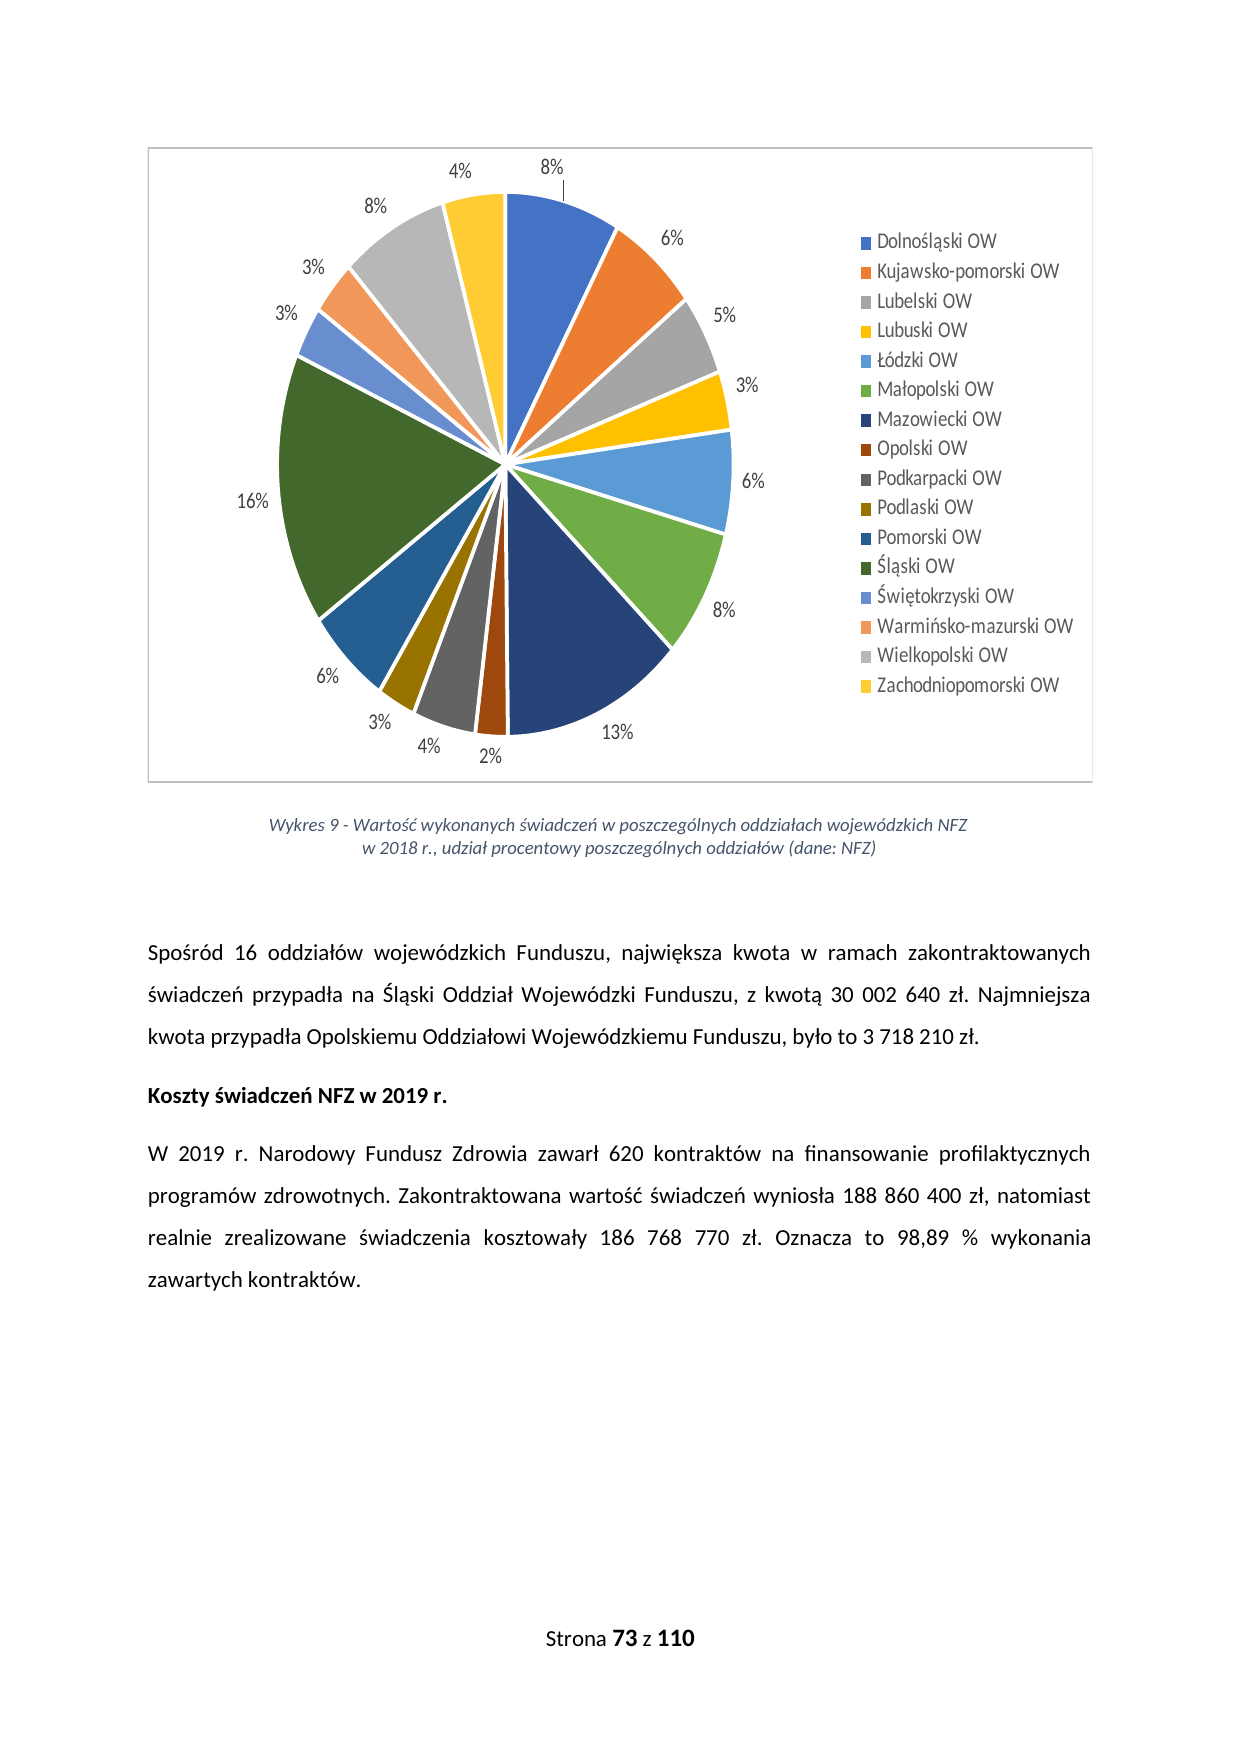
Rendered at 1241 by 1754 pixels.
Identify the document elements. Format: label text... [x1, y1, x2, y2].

text Wykres 9 - Wartość wykonanych świadczeń w poszczególnych oddziałach wojewódzkich NFZ w 2018 r., udział procentowy poszczególnych oddziałów (dane: NFZ) [148, 813, 1093, 859]
text W 2019 r. Narodowy Fundusz Zdrowia zawarł 620 kontraktów na finansowanie profilaktycznych programów zdrowotnych. Zakontraktowana wartość świadczeń wyniosła 188 860 400 zł, natomiast realnie zrealizowane świadczenia kosztowały 186 768 770 zł. Oznacza to 98,89 % wykonania zawartych kontraktów. [148, 1139, 1093, 1293]
text Koszty świadczeń NFZ w 2019 r. [148, 1081, 1093, 1109]
text Spośród 16 oddziałów wojewódzkich Funduszu, największa kwota w ramach zakontraktowanych świadczeń przypadła na Śląski Oddział Wojewódzki Funduszu, z kwotą 30 002 640 zł. Najmniejsza kwota przypadła Opolskiemu Oddziałowi Wojewódzkiemu Funduszu, było to 3 718 210 zł. [148, 938, 1093, 1050]
